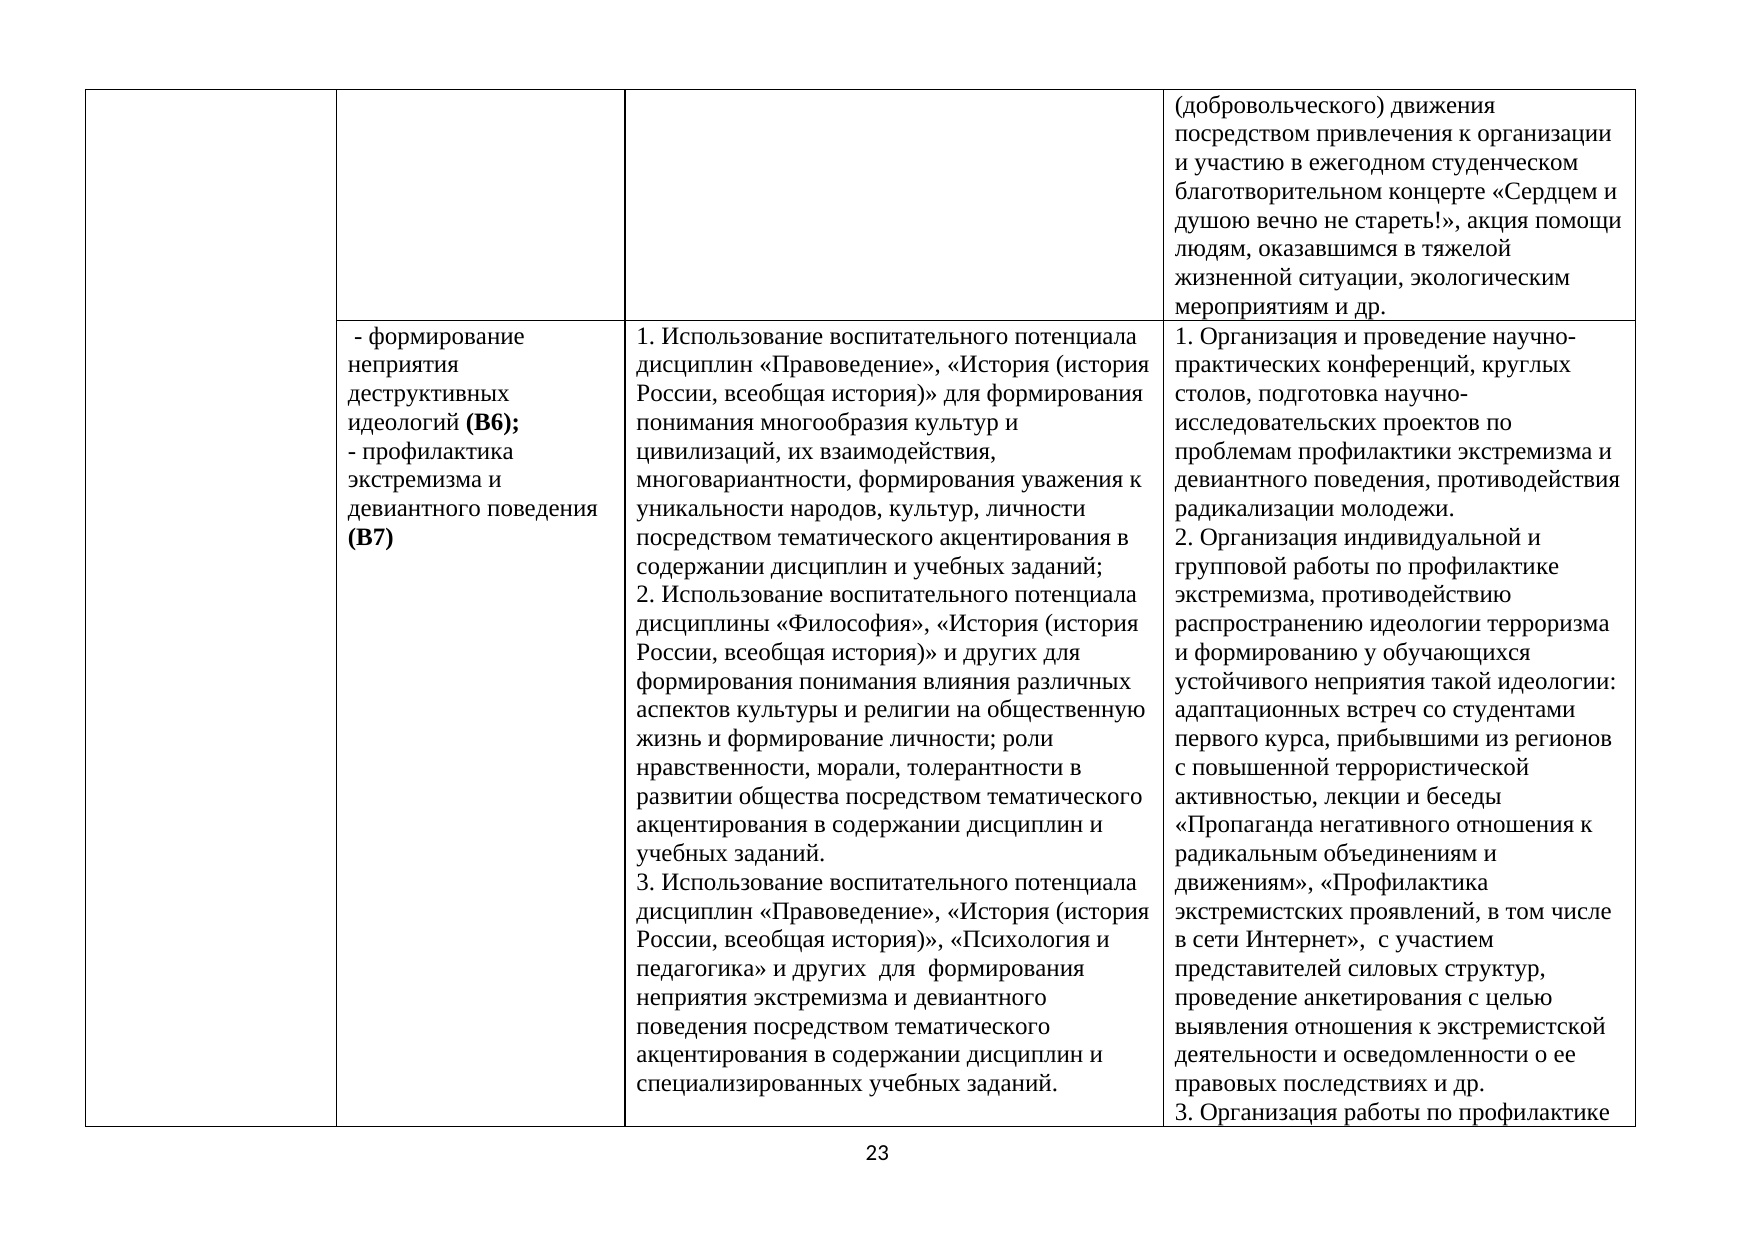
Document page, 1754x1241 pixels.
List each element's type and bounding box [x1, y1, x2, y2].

table_cell [1164, 321, 1635, 1126]
table_cell [626, 90, 1163, 320]
table_cell [626, 321, 1163, 1126]
table_cell [1164, 90, 1635, 320]
table_cell [337, 90, 624, 320]
table_cell [337, 321, 624, 1126]
